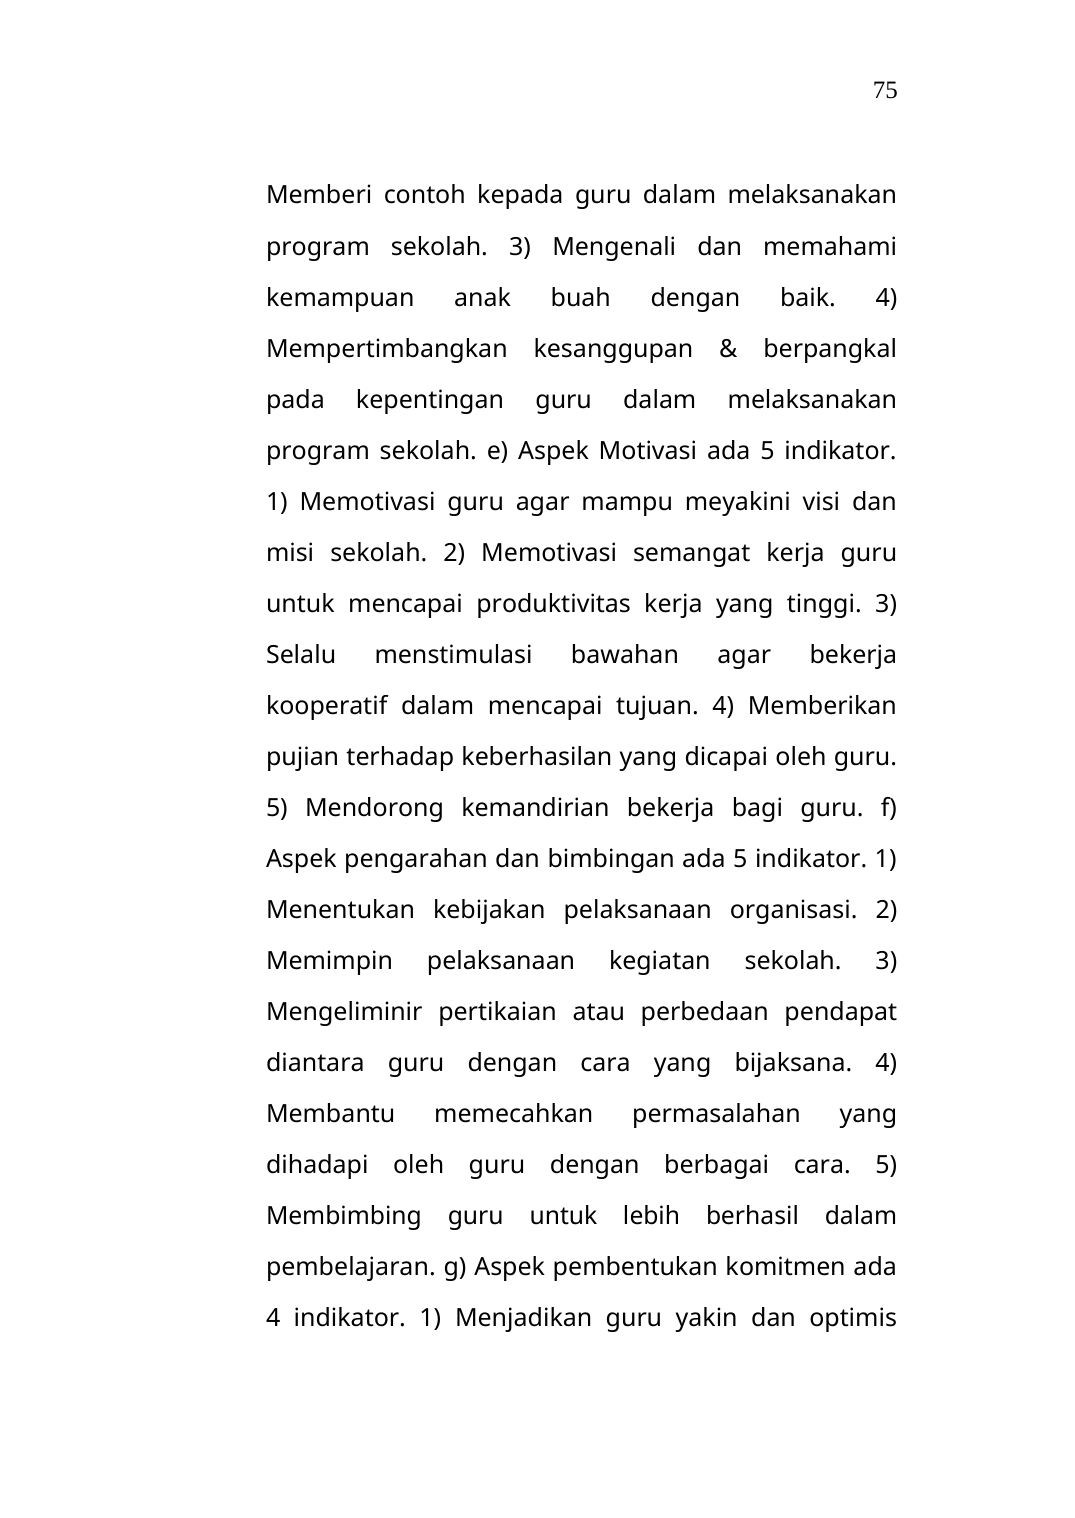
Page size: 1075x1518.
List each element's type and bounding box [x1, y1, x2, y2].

text [266, 177, 898, 1334]
